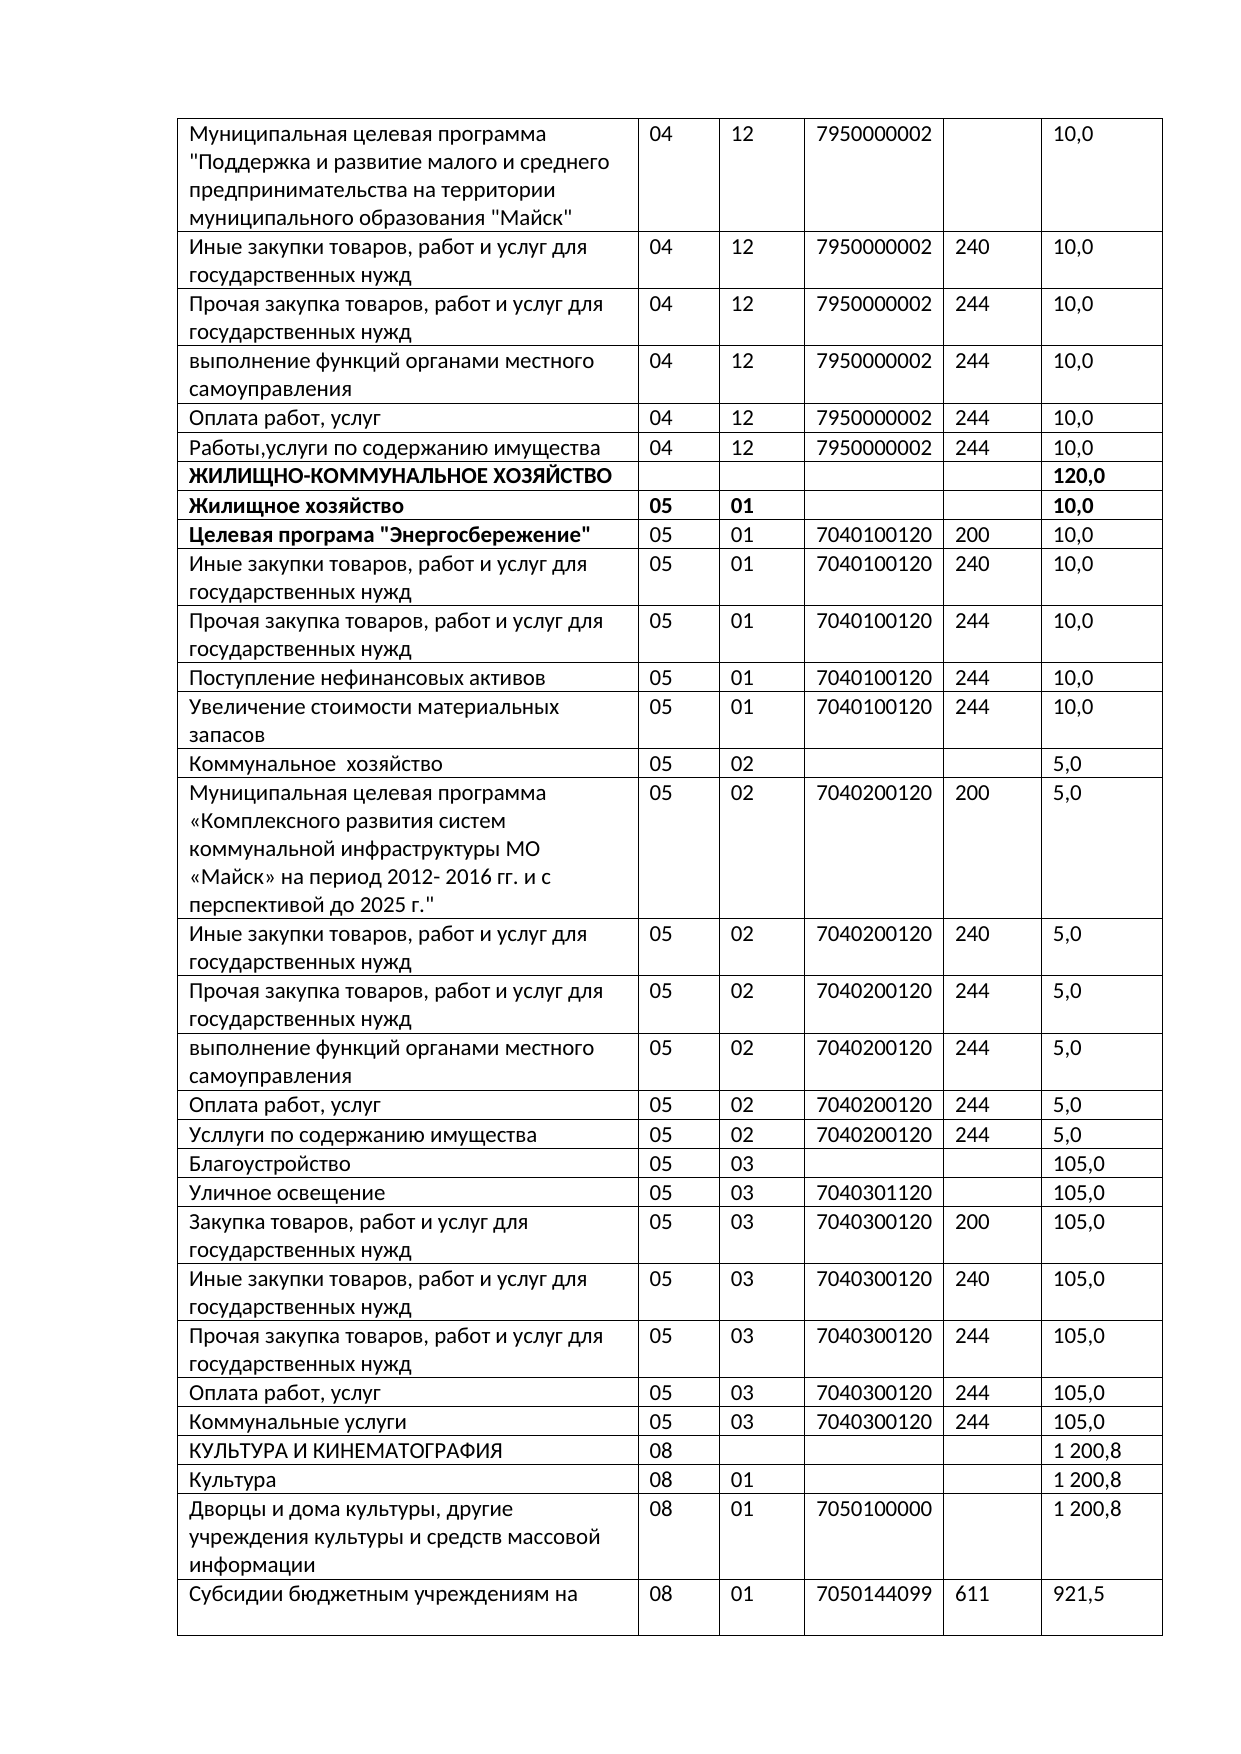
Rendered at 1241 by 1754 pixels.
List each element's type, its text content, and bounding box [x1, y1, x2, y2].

table_cell 05 [639, 606, 719, 662]
table_cell 05 [639, 520, 719, 548]
table_cell 05 [639, 778, 719, 918]
table_cell 244 [944, 976, 1041, 1032]
table_cell 12 [720, 232, 804, 288]
table_cell Поступление нефинансовых активов [178, 663, 638, 691]
table_cell [944, 749, 1041, 777]
table_cell 240 [944, 232, 1041, 288]
table_cell 105,0 [1042, 1378, 1162, 1406]
table_cell [944, 1465, 1041, 1493]
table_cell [178, 1580, 638, 1635]
table_cell 02 [720, 1091, 804, 1119]
table_cell 244 [944, 663, 1041, 691]
table_cell 03 [720, 1264, 804, 1320]
table_cell 105,0 [1042, 1321, 1162, 1377]
table_cell 10,0 [1042, 491, 1162, 519]
table_cell Иные закупки товаров, работ и услуг для государственных нужд [178, 919, 638, 975]
table_cell Коммунальное хозяйство [178, 749, 638, 777]
table_cell 5,0 [1042, 749, 1162, 777]
table_cell 05 [639, 1321, 719, 1377]
table_cell 02 [720, 1034, 804, 1089]
table_cell 244 [944, 1120, 1041, 1148]
table_cell 1 200,8 [1042, 1465, 1162, 1493]
table_cell 03 [720, 1149, 804, 1177]
table_cell 105,0 [1042, 1178, 1162, 1206]
table_cell 7040100120 [805, 692, 943, 748]
table_cell 10,0 [1042, 606, 1162, 662]
table_cell 10,0 [1042, 404, 1162, 432]
table_cell 244 [944, 606, 1041, 662]
table_cell Иные закупки товаров, работ и услуг для государственных нужд [178, 232, 638, 288]
table_cell 200 [944, 520, 1041, 548]
table_cell 7950000002 [805, 404, 943, 432]
table_cell [805, 1436, 943, 1464]
table_cell 200 [944, 778, 1041, 918]
table_cell 240 [944, 919, 1041, 975]
table_cell [944, 1436, 1041, 1464]
table_cell 7040100120 [805, 549, 943, 605]
table_cell 12 [720, 404, 804, 432]
table_cell 1 200,8 [1042, 1494, 1162, 1578]
table_cell 244 [944, 404, 1041, 432]
table_cell 10,0 [1042, 232, 1162, 288]
table_cell 05 [639, 1378, 719, 1406]
table_cell 10,0 [1042, 346, 1162, 402]
table_cell 611 [944, 1580, 1041, 1635]
table_cell 7950000002 [805, 289, 943, 345]
table_cell [805, 1149, 943, 1177]
table_cell КУЛЬТУРА И КИНЕМАТОГРАФИЯ [178, 1436, 638, 1464]
table_cell Прочая закупка товаров, работ и услуг для государственных нужд [178, 606, 638, 662]
table_cell 04 [639, 119, 719, 231]
table_cell [639, 462, 719, 490]
table_cell 05 [639, 919, 719, 975]
table_cell Благоустройство [178, 1149, 638, 1177]
table_cell 08 [639, 1580, 719, 1635]
table_cell 10,0 [1042, 549, 1162, 605]
table_cell 05 [639, 1407, 719, 1435]
table_cell Работы,услуги по содержанию имущества [178, 433, 638, 461]
table_cell Муниципальная целевая программа "Поддержка и развитие малого и среднего предпринимательства на территории муниципального образования "Майск" [178, 119, 638, 231]
table_cell [805, 749, 943, 777]
table_cell 05 [639, 549, 719, 605]
table_cell 200 [944, 1207, 1041, 1263]
table_cell 01 [720, 549, 804, 605]
table_cell 04 [639, 433, 719, 461]
table_cell [944, 1494, 1041, 1578]
table_cell Культура [178, 1465, 638, 1493]
table_cell 5,0 [1042, 919, 1162, 975]
table_cell 03 [720, 1378, 804, 1406]
table_cell 5,0 [1042, 1091, 1162, 1119]
table_cell 7950000002 [805, 433, 943, 461]
table_cell Оплата работ, услуг [178, 1091, 638, 1119]
table_cell 7040300120 [805, 1321, 943, 1377]
table_cell Прочая закупка товаров, работ и услуг для государственных нужд [178, 1321, 638, 1377]
table_cell 244 [944, 346, 1041, 402]
table_cell [720, 1436, 804, 1464]
table_cell 105,0 [1042, 1149, 1162, 1177]
table_cell 7040200120 [805, 919, 943, 975]
table_cell 03 [720, 1407, 804, 1435]
table_cell 244 [944, 1407, 1041, 1435]
table_cell 244 [944, 1321, 1041, 1377]
table_cell 05 [639, 1149, 719, 1177]
table_cell 03 [720, 1178, 804, 1206]
table_cell выполнение функций органами местного самоуправления [178, 346, 638, 402]
table_cell 7040300120 [805, 1378, 943, 1406]
table_cell 05 [639, 749, 719, 777]
table_cell Прочая закупка товаров, работ и услуг для государственных нужд [178, 976, 638, 1032]
table_cell Иные закупки товаров, работ и услуг для государственных нужд [178, 549, 638, 605]
table_cell 105,0 [1042, 1207, 1162, 1263]
table_cell 01 [720, 1494, 804, 1578]
table_cell 05 [639, 1120, 719, 1148]
table_cell 05 [639, 1034, 719, 1089]
table_cell 7050100000 [805, 1494, 943, 1578]
table_cell [805, 491, 943, 519]
table_cell 01 [720, 1580, 804, 1635]
table_cell 7040300120 [805, 1264, 943, 1320]
table_cell 5,0 [1042, 1034, 1162, 1089]
table_cell 02 [720, 1120, 804, 1148]
table_cell Иные закупки товаров, работ и услуг для государственных нужд [178, 1264, 638, 1320]
table_cell 10,0 [1042, 433, 1162, 461]
table_cell 02 [720, 976, 804, 1032]
table_cell 03 [720, 1207, 804, 1263]
table_cell [720, 462, 804, 490]
table_cell 04 [639, 289, 719, 345]
table_cell 08 [639, 1465, 719, 1493]
table_cell 244 [944, 289, 1041, 345]
table_cell 105,0 [1042, 1264, 1162, 1320]
table_cell 240 [944, 1264, 1041, 1320]
table_cell 7040200120 [805, 1034, 943, 1089]
table_cell 7950000002 [805, 119, 943, 231]
table_cell Муниципальная целевая программа «Комплексного развития систем коммунальной инфраструктуры МО «Майск» на период 2012- 2016 гг. и с перспективой до 2025 г." [178, 778, 638, 918]
table_cell 244 [944, 1091, 1041, 1119]
table_cell [805, 1465, 943, 1493]
table_cell 7040200120 [805, 1091, 943, 1119]
table_cell 01 [720, 606, 804, 662]
table_cell Дворцы и дома культуры, другие учреждения культуры и средств массовой информации [178, 1494, 638, 1578]
table_cell 10,0 [1042, 663, 1162, 691]
table_cell 7040200120 [805, 976, 943, 1032]
table_cell 7040100120 [805, 606, 943, 662]
table_cell 02 [720, 919, 804, 975]
table_cell 7950000002 [805, 346, 943, 402]
table_cell 12 [720, 433, 804, 461]
table_cell 08 [639, 1436, 719, 1464]
table_cell 244 [944, 1378, 1041, 1406]
table_cell 7050144099 [805, 1580, 943, 1635]
table_cell 7040301120 [805, 1178, 943, 1206]
table_cell Оплата работ, услуг [178, 1378, 638, 1406]
table_cell [805, 462, 943, 490]
table_cell 244 [944, 692, 1041, 748]
table_cell 105,0 [1042, 1407, 1162, 1435]
table_cell 05 [639, 976, 719, 1032]
table_cell 03 [720, 1321, 804, 1377]
table_cell 10,0 [1042, 119, 1162, 231]
table_cell выполнение функций органами местного самоуправления [178, 1034, 638, 1089]
table_cell 01 [720, 520, 804, 548]
table_cell 05 [639, 491, 719, 519]
table_cell 08 [639, 1494, 719, 1578]
table_cell 05 [639, 692, 719, 748]
table_cell 7040200120 [805, 1120, 943, 1148]
table_cell 12 [720, 289, 804, 345]
table_cell 10,0 [1042, 289, 1162, 345]
table_cell 01 [720, 491, 804, 519]
table_cell 12 [720, 119, 804, 231]
table_cell 244 [944, 1034, 1041, 1089]
table_cell Закупка товаров, работ и услуг для государственных нужд [178, 1207, 638, 1263]
table_cell 05 [639, 1091, 719, 1119]
table_cell 1 200,8 [1042, 1436, 1162, 1464]
table_cell 7040200120 [805, 778, 943, 918]
table_cell 05 [639, 1264, 719, 1320]
table_cell 921,5 [1042, 1580, 1162, 1635]
table_cell 04 [639, 232, 719, 288]
table_cell [944, 1149, 1041, 1177]
table_cell ЖИЛИЩНО-КОММУНАЛЬНОЕ ХОЗЯЙСТВО [178, 462, 638, 490]
table_cell Увеличение стоимости материальных запасов [178, 692, 638, 748]
table_cell Жилищное хозяйство [178, 491, 638, 519]
table_cell 01 [720, 663, 804, 691]
table_cell 10,0 [1042, 692, 1162, 748]
table_cell 02 [720, 749, 804, 777]
table_cell 7040100120 [805, 520, 943, 548]
table_cell 5,0 [1042, 976, 1162, 1032]
table_cell 7040300120 [805, 1207, 943, 1263]
table_cell 02 [720, 778, 804, 918]
table_cell 12 [720, 346, 804, 402]
table_cell 05 [639, 1207, 719, 1263]
table_cell [944, 491, 1041, 519]
table_cell [944, 119, 1041, 231]
table_cell Усллуги по содержанию имущества [178, 1120, 638, 1148]
table_cell Целевая програма "Энергосбережение" [178, 520, 638, 548]
table_cell 05 [639, 1178, 719, 1206]
table_cell 7040300120 [805, 1407, 943, 1435]
table_cell 05 [639, 663, 719, 691]
table_cell Прочая закупка товаров, работ и услуг для государственных нужд [178, 289, 638, 345]
table_cell 10,0 [1042, 520, 1162, 548]
table_cell [944, 462, 1041, 490]
table_cell 7950000002 [805, 232, 943, 288]
table_cell Оплата работ, услуг [178, 404, 638, 432]
table_cell 244 [944, 433, 1041, 461]
table_cell 01 [720, 692, 804, 748]
table_cell Уличное освещение [178, 1178, 638, 1206]
table_cell Коммунальные услуги [178, 1407, 638, 1435]
table_cell 240 [944, 549, 1041, 605]
table_cell 04 [639, 346, 719, 402]
table_cell 01 [720, 1465, 804, 1493]
table_cell 04 [639, 404, 719, 432]
table_cell 120,0 [1042, 462, 1162, 490]
table_cell 7040100120 [805, 663, 943, 691]
table_cell [944, 1178, 1041, 1206]
table_cell 5,0 [1042, 1120, 1162, 1148]
table_cell 5,0 [1042, 778, 1162, 918]
